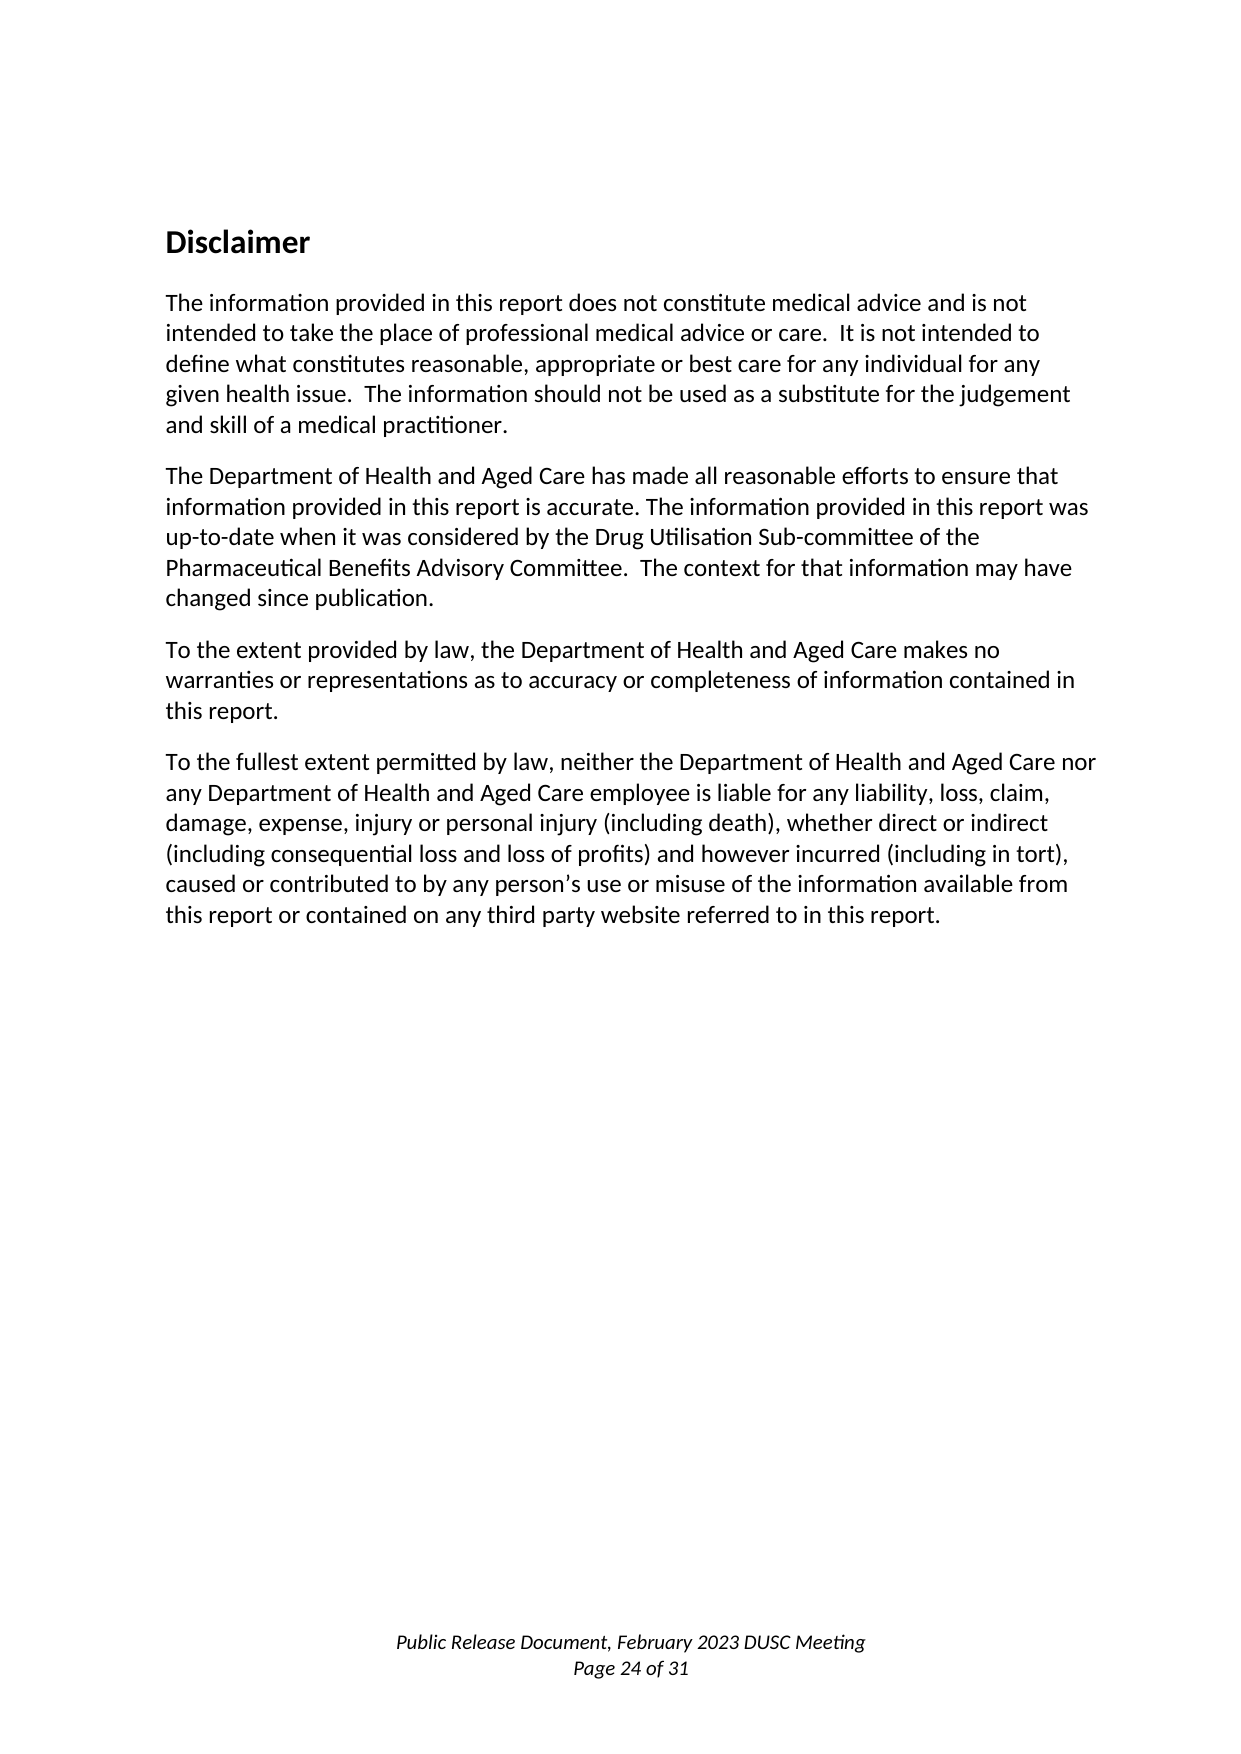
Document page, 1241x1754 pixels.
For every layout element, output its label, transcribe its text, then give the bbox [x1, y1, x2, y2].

text The Department of Health and Aged Care has made all reasonable efforts to ensure that information provided in this report is accurate. The information provided in this report was up-to-date when it was considered by the Drug Utilisation Sub-committee of the Pharmaceutical Benefits Advisory Committee. The context for that information may have changed since publication. [165, 460, 1098, 613]
subtitle Disclaimer [165, 221, 1098, 262]
text The information provided in this report does not constitute medical advice and is not intended to take the place of professional medical advice or care. It is not intended to define what constitutes reasonable, appropriate or best care for any individual for any given health issue. The information should not be used as a substitute for the judgement and skill of a medical practitioner. [165, 287, 1098, 439]
text To the fullest extent permitted by law, neither the Department of Health and Aged Care nor any Department of Health and Aged Care employee is liable for any liability, loss, claim, damage, expense, injury or personal injury (including death), whether direct or indirect (including consequential loss and loss of profits) and however incurred (including in tort), caused or contributed to by any person’s use or misuse of the information available from this report or contained on any third party website referred to in this report. [165, 746, 1098, 929]
text To the extent provided by law, the Department of Health and Aged Care makes no warranties or representations as to accuracy or completeness of information contained in this report. [165, 634, 1098, 725]
